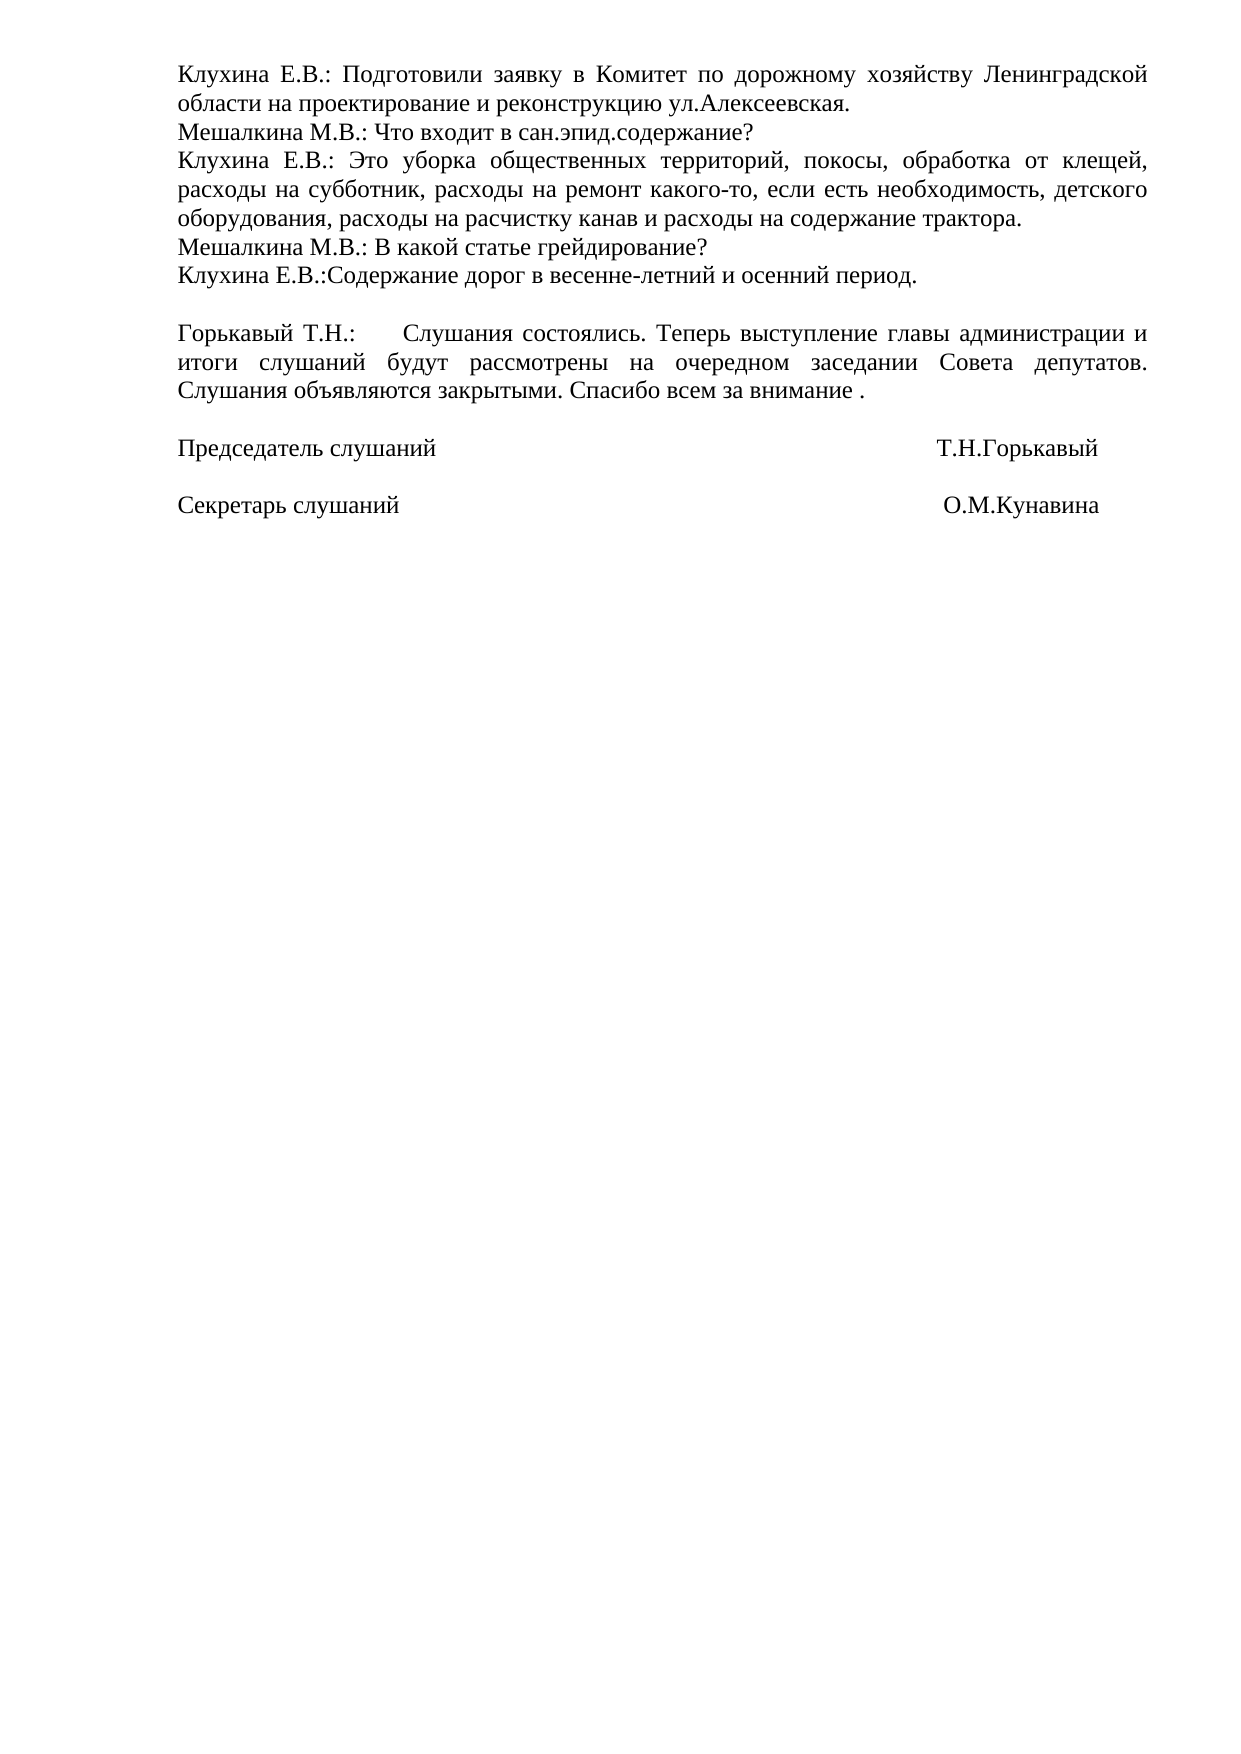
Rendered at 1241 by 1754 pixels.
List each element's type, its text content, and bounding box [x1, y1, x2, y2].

text Председатель слушаний Т.Н.Горькавый [177, 433, 1149, 462]
text Мешалкина М.В.: Что входит в сан.эпид.содержание? [177, 117, 1149, 145]
text Клухина Е.В.:Содержание дорог в весенне-летний и осенний период. [177, 260, 1149, 289]
text Клухина Е.В.: Подготовили заявку в Комитет по дорожному хозяйству Ленинградской области на проектирование и реконструкцию ул.Алексеевская. [177, 59, 1149, 117]
text Горькавый Т.Н.: Слушания состоялись. Теперь выступление главы администрации и итоги слушаний будут рассмотрены на очередном заседании Совета депутатов. Слушания объявляются закрытыми. Спасибо всем за внимание . [177, 318, 1149, 404]
text Секретарь слушаний О.М.Кунавина [177, 490, 1149, 519]
text Мешалкина М.В.: В какой статье грейдирование? [177, 232, 1149, 260]
text Клухина Е.В.: Это уборка общественных территорий, покосы, обработка от клещей, расходы на субботник, расходы на ремонт какого-то, если есть необходимость, детского оборудования, расходы на расчистку канав и расходы на содержание трактора. [177, 145, 1149, 232]
